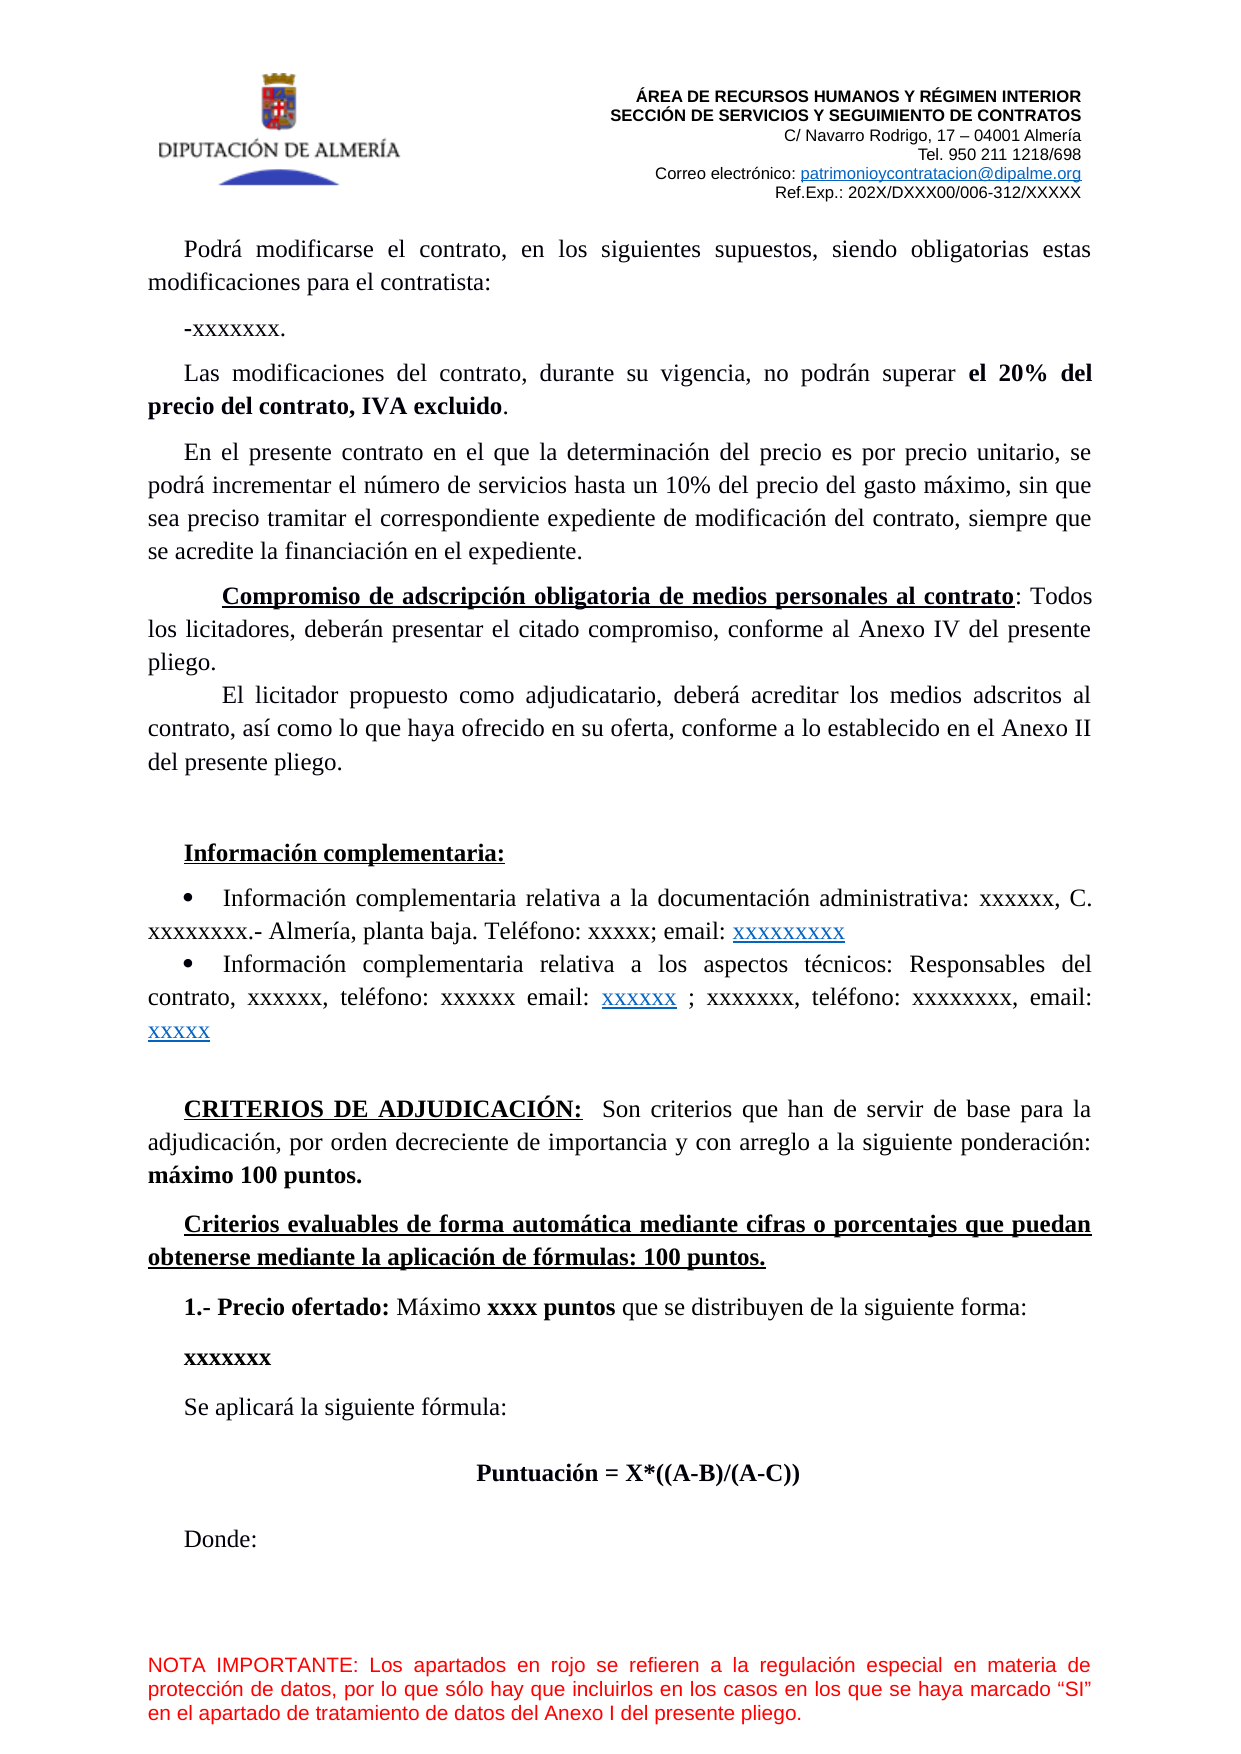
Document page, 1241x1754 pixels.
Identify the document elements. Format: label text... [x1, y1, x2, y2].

text Compromiso de adscripción obligatoria de medios personales al contrato: Todos los licitadores, deberán presentar el citado compromiso, conforme al Anexo IV del presente pliego. [148, 581, 1092, 676]
text Las modificaciones del contrato, durante su vigencia, no podrán superar el 20% del precio del contrato, IVA excluido. [148, 358, 1092, 420]
text En el presente contrato en el que la determinación del precio es por precio unitario, se podrá incrementar el número de servicios hasta un 10% del precio del gasto máximo, sin que sea preciso tramitar el correspondiente expediente de modificación del contrato, siempre que se acredite la financiación en el expediente. [148, 437, 1092, 565]
text El licitador propuesto como adjudicatario, deberá acreditar los medios adscritos al contrato, así como lo que haya ofrecido en su oferta, conforme a lo establecido en el Anexo II del presente pliego. [148, 681, 1092, 775]
text CRITERIOS DE ADJUDICACIÓN: Son criterios que han de servir de base para la adjudicación, por orden decreciente de importancia y con arreglo a la siguiente ponderación: máximo 100 puntos. [148, 1094, 1092, 1188]
text 1.- Precio ofertado: Máximo xxxx puntos que se distribuyen de la siguiente forma: [148, 1292, 1092, 1321]
text Información complementaria: [148, 838, 1092, 866]
list Información complementaria relativa a la documentación administrativa: xxxxxx, C. xxxxxxxx.- Almería, planta baja. Teléfono: xxxxx; email: xxxxxxxxx [148, 883, 1092, 945]
text Criterios evaluables de forma automática mediante cifras o porcentajes que puedan obtenerse mediante la aplicación de fórmulas: 100 puntos. [148, 1209, 1092, 1271]
text -xxxxxxx. [148, 313, 1092, 342]
text xxxxxxx [148, 1342, 1092, 1371]
text Se aplicará la siguiente fórmula: [148, 1392, 1092, 1420]
text Donde: [148, 1524, 1092, 1552]
text Puntuación = X*((A-B)/(A-C)) [148, 1458, 1092, 1486]
list Información complementaria relativa a los aspectos técnicos: Responsables del contrato, xxxxxx, teléfono: xxxxxx email: xxxxxx ; xxxxxxx, teléfono: xxxxxxxx, email: xxxxx [148, 949, 1092, 1044]
text Podrá modificarse el contrato, en los siguientes supuestos, siendo obligatorias estas modificaciones para el contratista: [148, 234, 1092, 296]
picture [158, 73, 402, 187]
